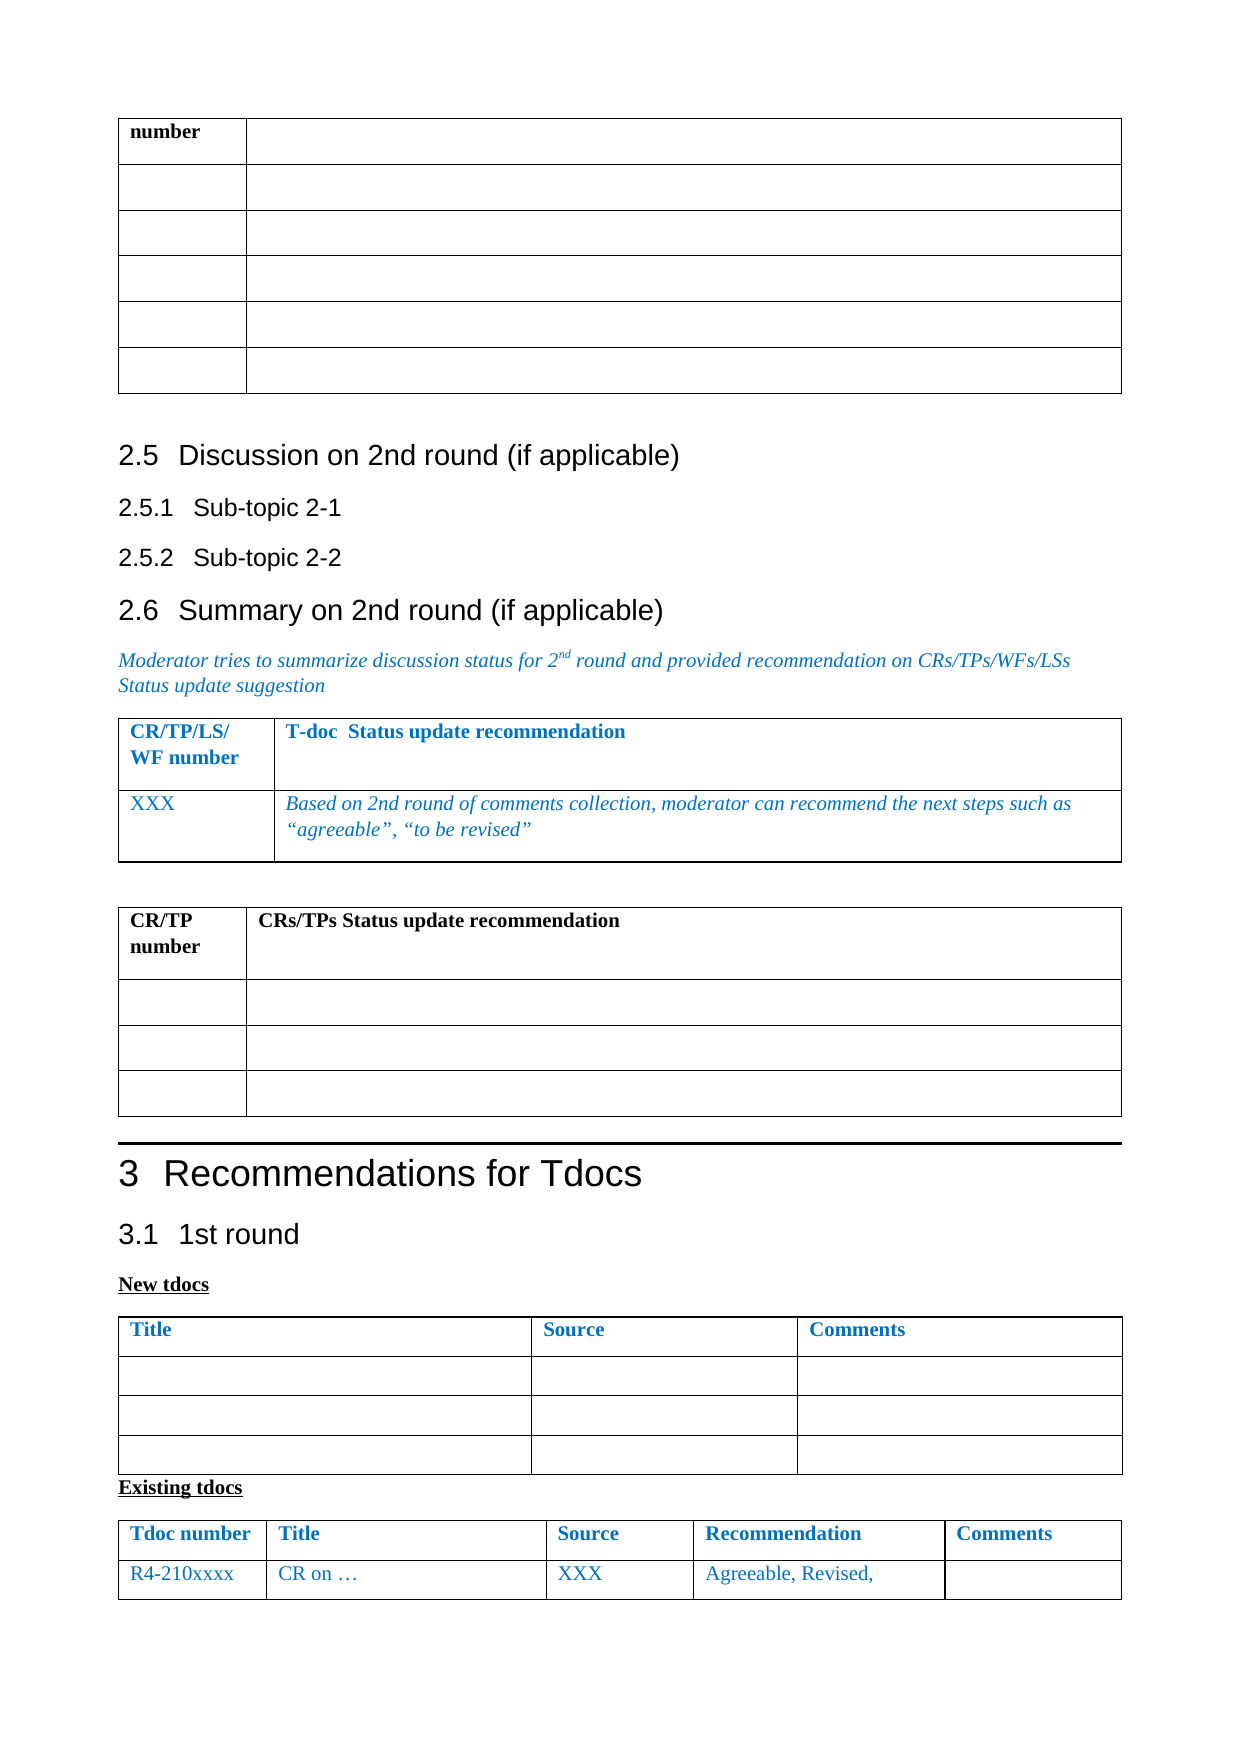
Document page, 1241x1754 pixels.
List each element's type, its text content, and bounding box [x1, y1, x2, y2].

table_cell [119, 1396, 531, 1435]
subtitle 1st round [118, 1217, 1122, 1250]
table_cell [119, 1026, 246, 1070]
table_cell [119, 1436, 531, 1474]
table_header Comments [798, 1318, 1122, 1356]
table_cell [532, 1396, 797, 1435]
table_cell [119, 211, 246, 255]
table_cell XXX [119, 791, 274, 861]
subtitle Summary on 2nd round (if applicable) [118, 593, 1122, 626]
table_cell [694, 1561, 944, 1599]
table_cell CR on … [267, 1561, 546, 1599]
subtitle Sub-topic 2-1 [118, 493, 1122, 522]
table_header Source [532, 1318, 797, 1356]
table_header Recommendation [694, 1521, 944, 1559]
subtitle Recommendations for Tdocs [118, 1145, 1122, 1194]
table_cell [946, 1561, 1121, 1599]
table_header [247, 119, 1121, 164]
table_cell [247, 165, 1121, 209]
table_header Source [547, 1521, 693, 1559]
table_cell [119, 302, 246, 347]
text Moderator tries to summarize discussion status for 2nd round and provided recommendation on CRs/TPs/WFs/LSs Status update suggestion [118, 647, 1122, 697]
table_header CRs/TPs Status update recommendation [247, 908, 1121, 979]
table_cell R4-210xxxx [119, 1561, 266, 1599]
table_cell [247, 980, 1121, 1024]
table_header Title [267, 1521, 546, 1559]
table_header Comments [946, 1521, 1121, 1559]
table_cell [247, 348, 1121, 392]
text Existing tdocs [118, 1475, 1122, 1499]
table_cell [798, 1396, 1122, 1435]
table_cell [119, 1357, 531, 1395]
table_header CR/TP/LS/WF number [119, 719, 274, 790]
table_cell Based on 2nd round of comments collection, moderator can recommend the next steps such as “agreeable”, “to be revised” [275, 791, 1121, 861]
table_cell XXX [547, 1561, 693, 1599]
table_cell [247, 1026, 1121, 1070]
table_cell [532, 1436, 797, 1474]
table_header Title [119, 1318, 531, 1356]
table_header T-doc Status update recommendation [275, 719, 1121, 790]
table_cell [247, 1071, 1121, 1116]
table_cell [798, 1357, 1122, 1395]
table_cell [119, 165, 246, 209]
table_cell [532, 1357, 797, 1395]
table_header Tdoc number [119, 1521, 266, 1559]
table_header CR/TP number [119, 119, 246, 164]
table_cell [247, 256, 1121, 301]
table_cell [247, 302, 1121, 347]
text New tdocs [118, 1272, 1122, 1296]
table_cell [798, 1436, 1122, 1474]
subtitle Discussion on 2nd round (if applicable) [118, 438, 1122, 472]
table_cell [119, 1071, 246, 1116]
subtitle Sub-topic 2-2 [118, 543, 1122, 572]
table_cell [119, 256, 246, 301]
table_cell [119, 980, 246, 1024]
table_cell [119, 348, 246, 392]
table_cell [247, 211, 1121, 255]
table_header CR/TP number [119, 908, 246, 979]
